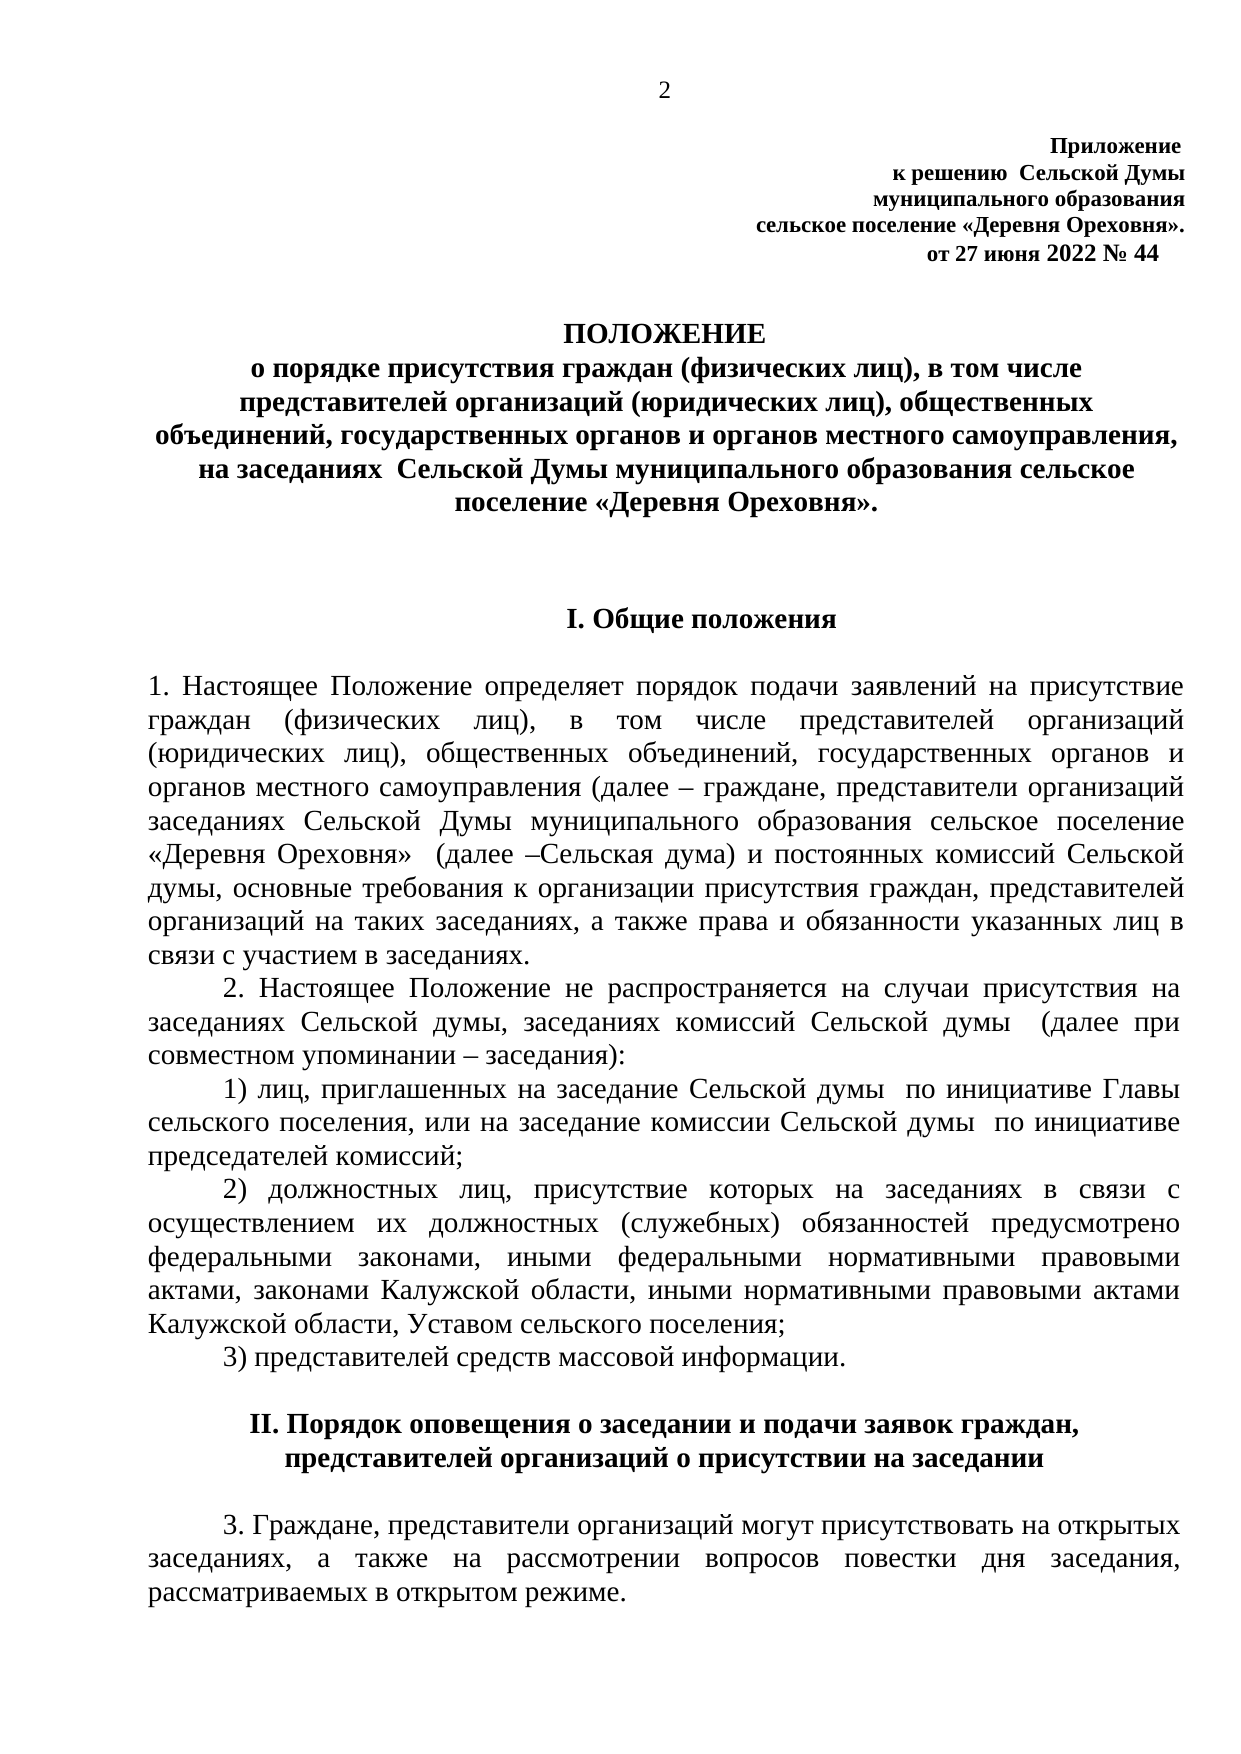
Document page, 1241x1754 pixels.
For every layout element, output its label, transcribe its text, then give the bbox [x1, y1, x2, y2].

text сельское поселение «Деревня Ореховня». [148, 212, 1185, 238]
text муниципального образования [148, 185, 1185, 212]
text II. Порядок оповещения о заседании и подачи заявок граждан, [148, 1406, 1181, 1440]
text представителей организаций о присутствии на заседании [148, 1440, 1181, 1473]
text I. Общие положения [148, 601, 1181, 635]
text 3. Граждане, представители организаций могут присутствовать на открытых заседаниях, а также на рассмотрении вопросов повестки дня заседания, рассматриваемых в открытом режиме. [148, 1507, 1181, 1608]
text 2) должностных лиц, присутствие которых на заседаниях в связи с осуществлением их должностных (служебных) обязанностей предусмотрено федеральными законами, иными федеральными нормативными правовыми актами, законами Калужской области, иными нормативными правовыми актами Калужской области, Уставом сельского поселения; [148, 1172, 1181, 1339]
text 3) представителей средств массовой информации. [148, 1339, 1181, 1373]
text 1) лиц, приглашенных на заседание Сельской думы по инициативе Главы сельского поселения, или на заседание комиссии Сельской думы по инициативе председателей комиссий; [148, 1071, 1181, 1172]
text от 27 июня 2022 № 44 [148, 238, 1181, 267]
text Приложение [148, 132, 1181, 159]
text о порядке присутствия граждан (физических лиц), в том числе представителей организаций (юридических лиц), общественных объединений, государственных органов и органов местного самоуправления, на заседаниях Сельской Думы муниципального образования сельское поселение «Деревня Ореховня». [148, 350, 1185, 518]
text 1. Настоящее Положение определяет порядок подачи заявлений на присутствие граждан (физических лиц), в том числе представителей организаций (юридических лиц), общественных объединений, государственных органов и органов местного самоуправления (далее – граждане, представители организаций заседаниях Сельской Думы муниципального образования сельское поселение «Деревня Ореховня» (далее –Сельская дума) и постоянных комиссий Сельской думы, основные требования к организации присутствия граждан, представителей организаций на таких заседаниях, а также права и обязанности указанных лиц в связи с участием в заседаниях. [148, 668, 1185, 970]
text к решению Сельской Думы [148, 159, 1185, 185]
text ПОЛОЖЕНИЕ [148, 317, 1181, 350]
text 2. Настоящее Положение не распространяется на случаи присутствия на заседаниях Сельской думы, заседаниях комиссий Сельской думы (далее при совместном упоминании – заседания): [148, 970, 1181, 1071]
